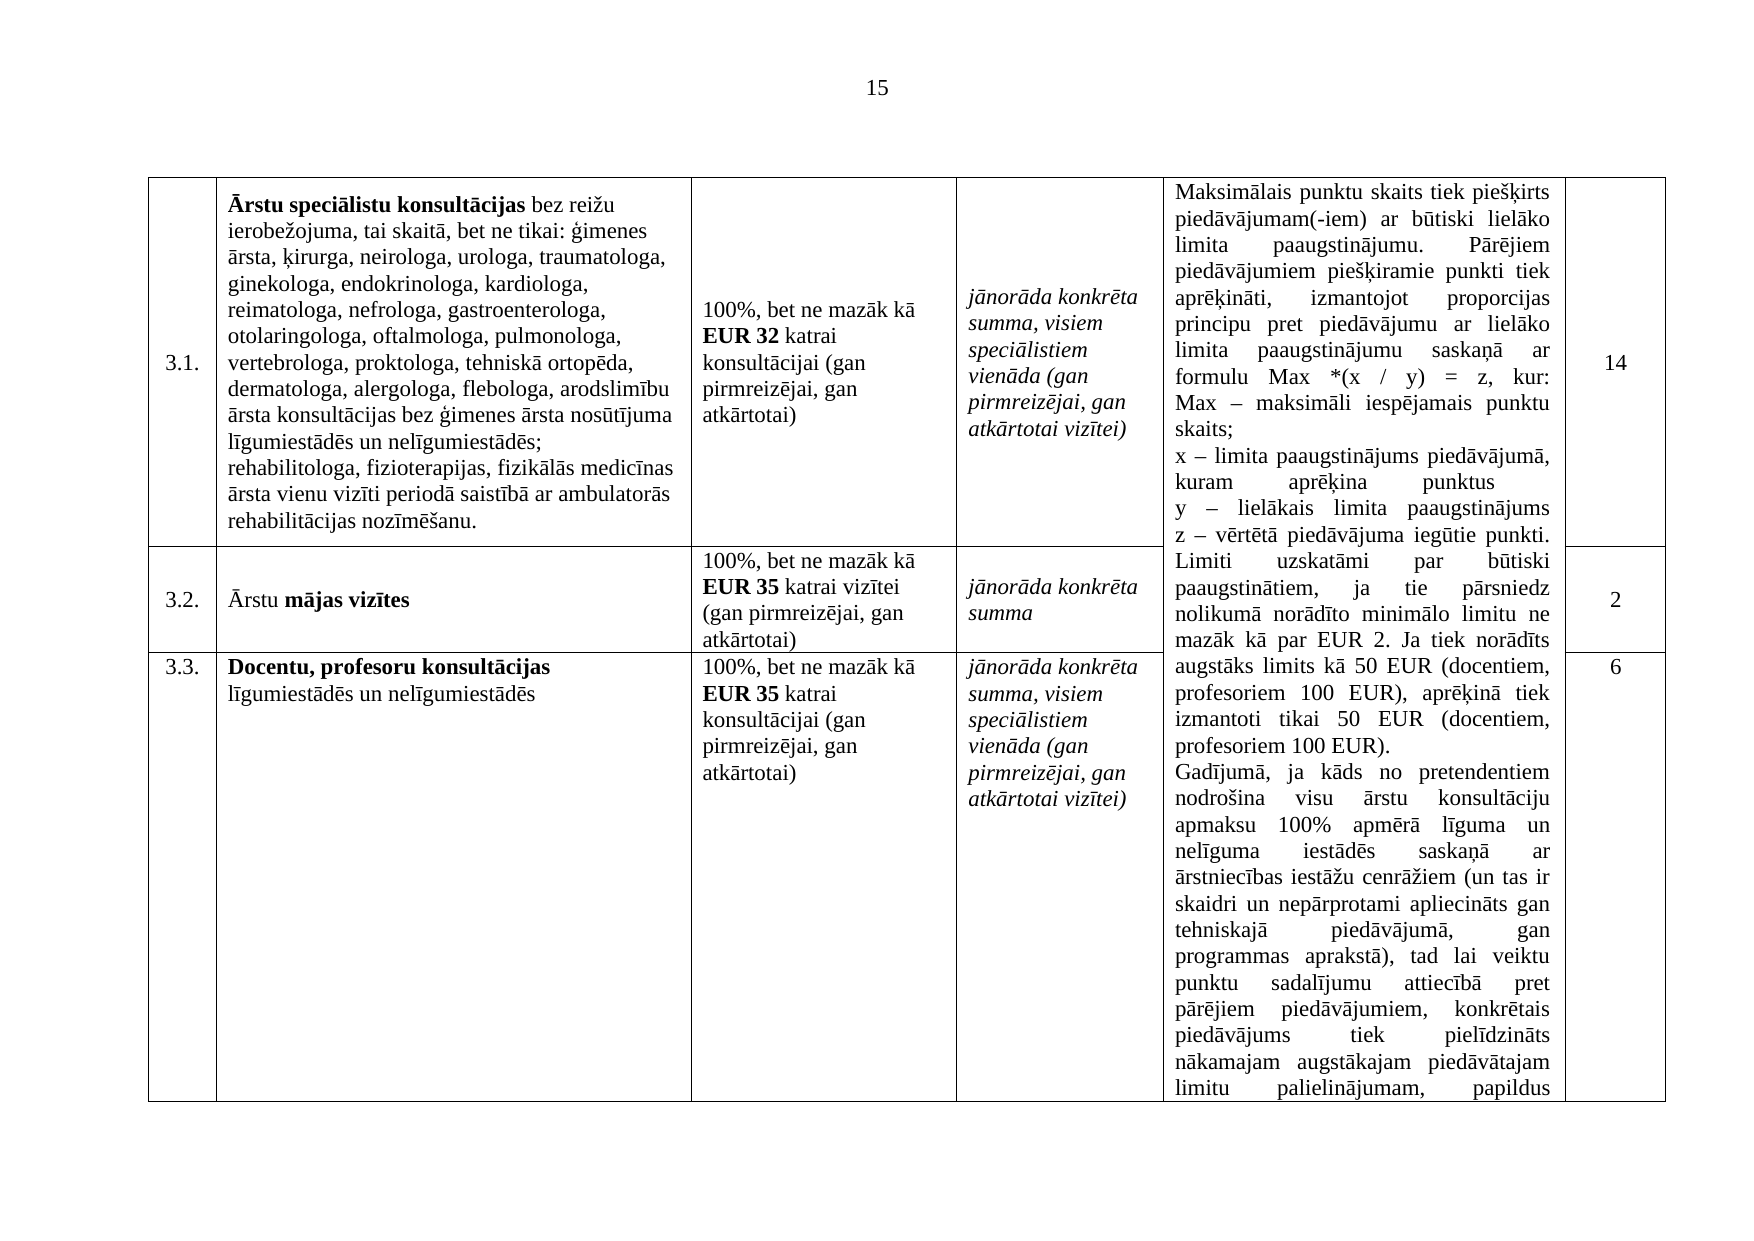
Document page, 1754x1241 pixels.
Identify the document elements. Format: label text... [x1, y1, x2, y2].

table_cell 100%, bet ne mazāk kā EUR 35 katrai vizītei (gan pirmreizējai, gan atkārtotai) [692, 547, 956, 652]
table_cell 3.2. [149, 547, 216, 652]
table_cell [692, 653, 956, 1101]
table_cell Ārstu mājas vizītes [217, 547, 691, 652]
table_cell 3.1. [149, 178, 216, 546]
table_cell Maksimālais punktu skaits tiek piešķirts piedāvājumam(-iem) ar būtiski lielāko limita paaugstinājumu. Pārējiem piedāvājumiem piešķiramie punkti tiek aprēķināti, izmantojot proporcijas principu pret piedāvājumu ar lielāko limita paaugstinājumu saskaņā ar formulu Max *(x / y) = z, kur: Max – maksimāli iespējamais punktu skaits; x – limita paaugstinājums piedāvājumā, kuram aprēķina punktus y – lielākais limita paaugstinājums z – vērtētā piedāvājuma iegūtie punkti. Limiti uzskatāmi par būtiski paaugstinātiem, ja tie pārsniedz nolikumā norādīto minimālo limitu ne mazāk kā par EUR 2. Ja tiek norādīts augstāks limits kā 50 EUR (docentiem, profesoriem 100 EUR), aprēķinā tiek izmantoti tikai 50 EUR (docentiem, profesoriem 100 EUR). Gadījumā, ja kāds no pretendentiem nodrošina visu ārstu konsultāciju apmaksu 100% apmērā līguma un nelīguma iestādēs saskaņā ar ārstniecības iestāžu cenrāžiem (un tas ir skaidri un nepārprotami apliecināts gan tehniskajā piedāvājumā, gan programmas aprakstā), tad lai veiktu punktu sadalījumu attiecībā pret pārējiem piedāvājumiem, konkrētais piedāvājums tiek pielīdzināts nākamajam augstākajam piedāvātajam limitu palielinājumam, papildus pieskaitot aprēķinātajam palielinājumam 25.00 EUR (3.1, 3.2 p) vai 50 EUR (3.3 p). [1164, 178, 1565, 1101]
table_cell 100%, bet ne mazāk kā EUR 32 katrai konsultācijai (gan pirmreizējai, gan atkārtotai) [692, 178, 956, 546]
table_cell Ārstu speciālistu konsultācijas bez reižu ierobežojuma, tai skaitā, bet ne tikai: ģimenes ārsta, ķirurga, neirologa, urologa, traumatologa, ginekologa, endokrinologa, kardiologa, reimatologa, nefrologa, gastroenterologa, otolaringologa, oftalmologa, pulmonologa, vertebrologa, proktologa, tehniskā ortopēda, dermatologa, alergologa, flebologa, arodslimību ārsta konsultācijas bez ģimenes ārsta nosūtījuma līgumiestādēs un nelīgumiestādēs; rehabilitologa, fizioterapijas, fizikālās medicīnas ārsta vienu vizīti periodā saistībā ar ambulatorās rehabilitācijas nozīmēšanu. [217, 178, 691, 546]
table_cell 2 [1566, 547, 1665, 652]
table_cell 6 [1566, 653, 1665, 1101]
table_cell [957, 653, 1163, 1101]
table_cell jānorāda konkrēta summa, visiem speciālistiem vienāda (gan pirmreizējai, gan atkārtotai vizītei) [957, 178, 1163, 546]
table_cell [217, 653, 691, 1101]
table_cell 14 [1566, 178, 1665, 546]
table_cell 3.3. [149, 653, 216, 1101]
table_cell jānorāda konkrēta summa [957, 547, 1163, 652]
